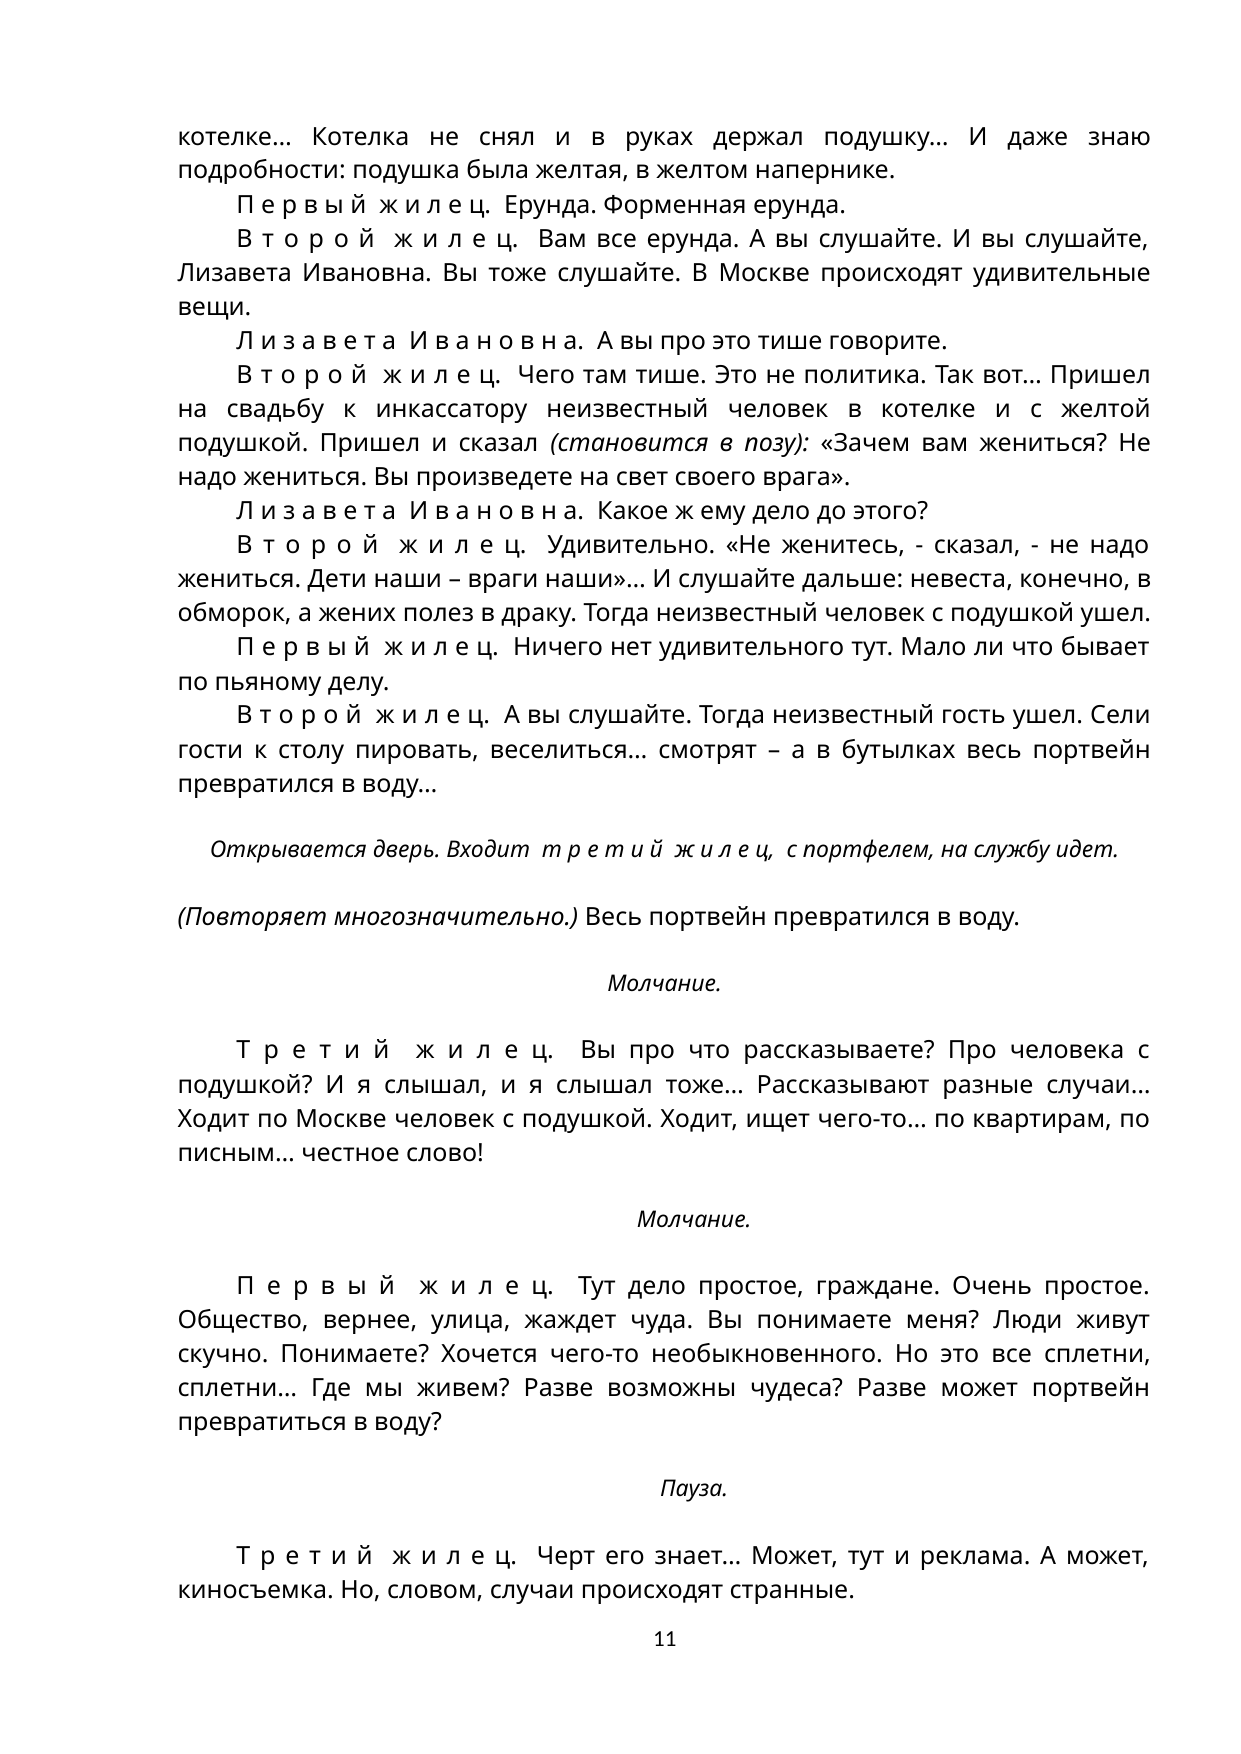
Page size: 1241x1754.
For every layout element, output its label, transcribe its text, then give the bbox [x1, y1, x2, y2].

text В т о р о й ж и л е ц. Вам все ерунда. А вы слушайте. И вы слушайте, Лизавета Ивановна. Вы тоже слушайте. В Москве происходят удивительные вещи. [177, 220, 1152, 322]
text Открывается дверь. Входит т р е т и й ж и л е ц, с портфелем, на службу идет. [177, 833, 1152, 865]
text Т р е т и й ж и л е ц. Вы про что рассказываете? Про человека с подушкой? И я слышал, и я слышал тоже… Рассказывают разные случаи… Ходит по Москве человек с подушкой. Ходит, ищет чего-то… по квартирам, по писным… честное слово! [177, 1032, 1152, 1168]
text Пауза. [177, 1472, 1152, 1503]
text В т о р о й ж и л е ц. А вы слушайте. Тогда неизвестный гость ушел. Сели гости к столу пировать, веселиться… смотрят – а в бутылках весь портвейн превратился в воду… [177, 697, 1152, 799]
text Молчание. [177, 1202, 1152, 1234]
text Т р е т и й ж и л е ц. Черт его знает… Может, тут и реклама. А может, киносъемка. Но, словом, случаи происходят странные. [177, 1537, 1152, 1606]
text Молчание. [177, 967, 1152, 998]
text П е р в ы й ж и л е ц. Тут дело простое, граждане. Очень простое. Общество, вернее, улица, жаждет чуда. Вы понимаете меня? Люди живут скучно. Понимаете? Хочется чего-то необыкновенного. Но это все сплетни, сплетни… Где мы живем? Разве возможны чудеса? Разве может портвейн превратиться в воду? [177, 1268, 1152, 1438]
text (Повторяет многозначительно.) Весь портвейн превратился в воду. [177, 899, 1152, 933]
text П е р в ы й ж и л е ц. Ничего нет удивительного тут. Мало ли что бывает по пьяному делу. [177, 629, 1152, 697]
text Л и з а в е т а И в а н о в н а. Какое ж ему дело до этого? [177, 493, 1152, 527]
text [177, 118, 1152, 186]
text В т о р о й ж и л е ц. Чего там тише. Это не политика. Так вот… Пришел на свадьбу к инкассатору неизвестный человек в котелке и с желтой подушкой. Пришел и сказал (становится в позу): «Зачем вам жениться? Не надо жениться. Вы произведете на свет своего врага». [177, 357, 1152, 493]
text П е р в ы й ж и л е ц. Ерунда. Форменная ерунда. [177, 186, 1152, 220]
text В т о р о й ж и л е ц. Удивительно. «Не женитесь, - сказал, - не надо жениться. Дети наши – враги наши»… И слушайте дальше: невеста, конечно, в обморок, а жених полез в драку. Тогда неизвестный человек с подушкой ушел. [177, 527, 1152, 629]
text Л и з а в е т а И в а н о в н а. А вы про это тише говорите. [177, 322, 1152, 357]
